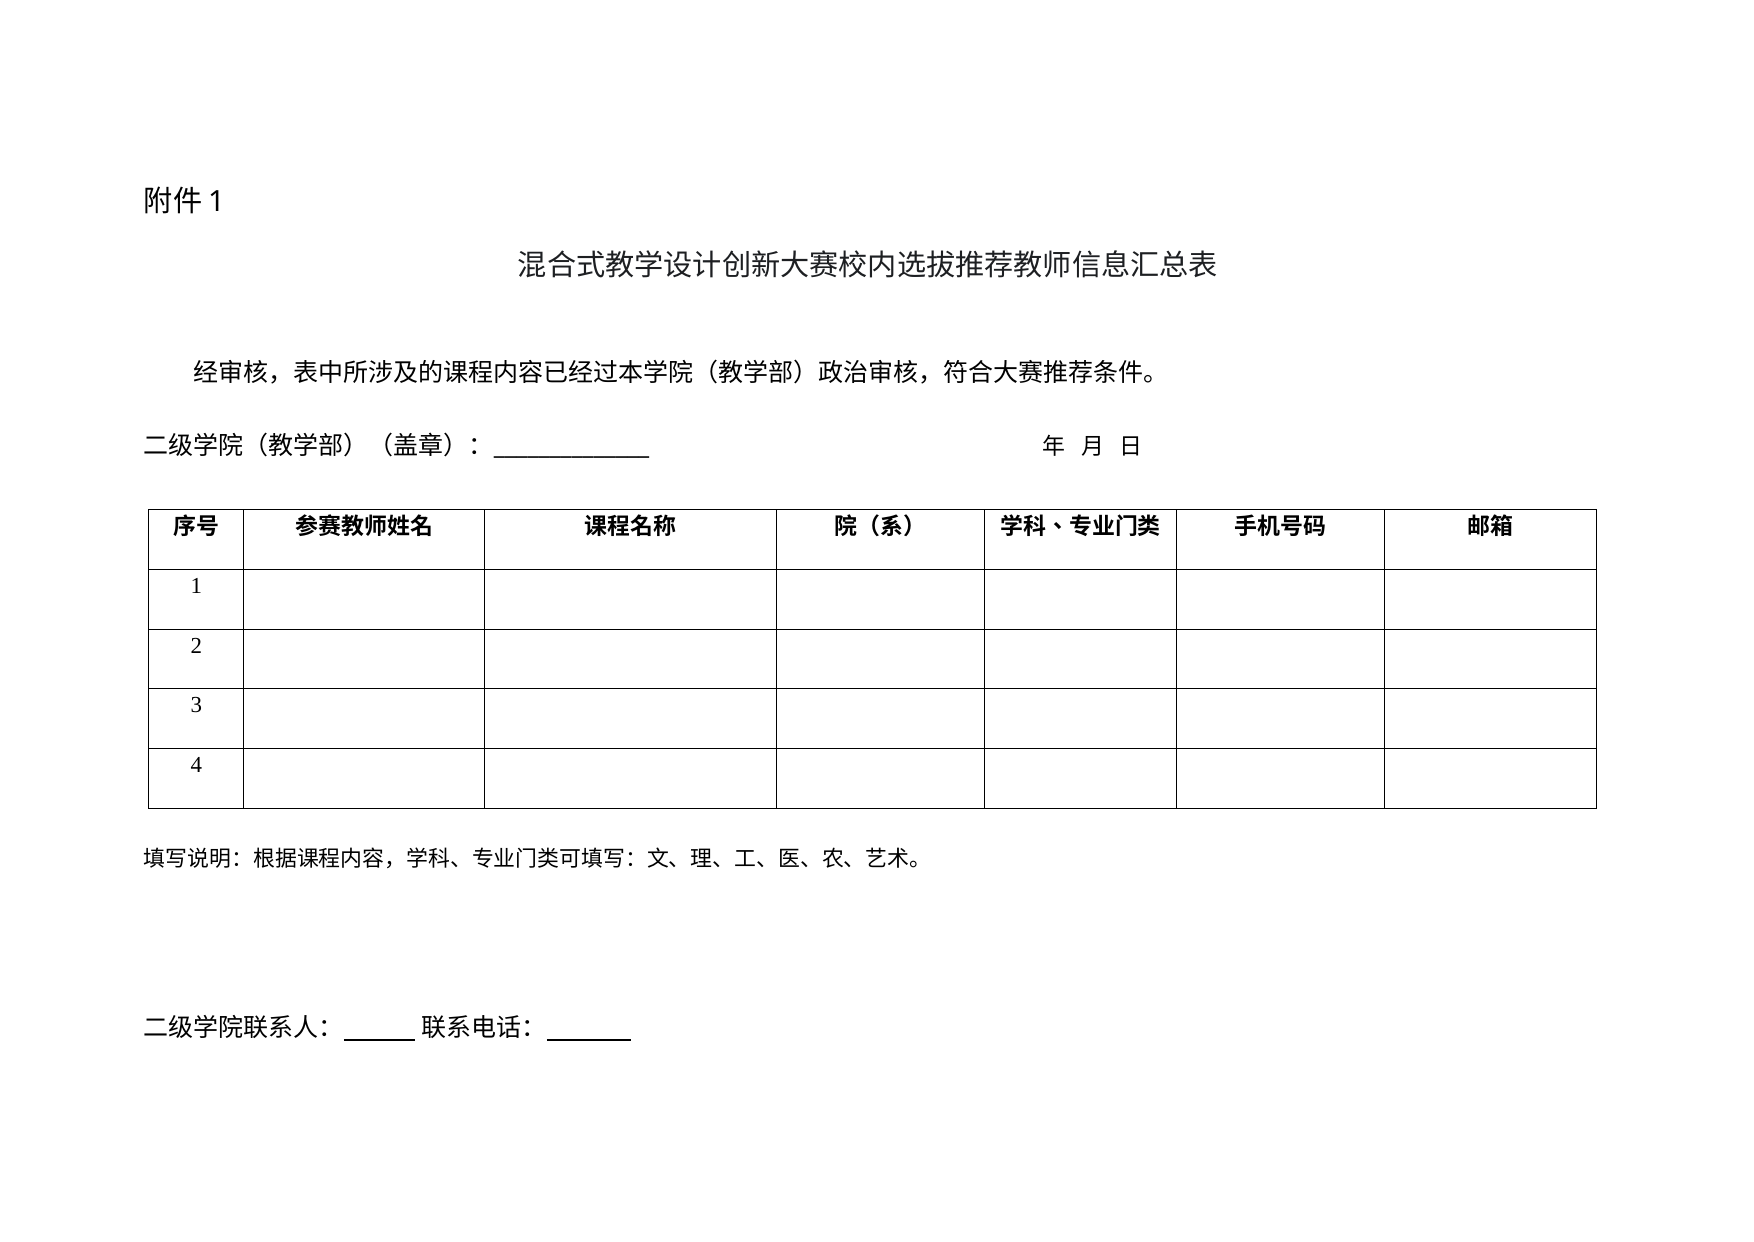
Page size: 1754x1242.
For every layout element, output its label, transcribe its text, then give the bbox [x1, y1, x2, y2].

table_cell [1385, 749, 1596, 807]
table_header 邮箱 [1385, 510, 1596, 569]
table_cell 4 [149, 749, 243, 807]
table_cell [985, 749, 1176, 807]
text 混合式教学设计创新大赛校内选拔推荐教师信息汇总表 [144, 242, 1591, 284]
table_header 学科、专业门类 [985, 510, 1176, 569]
table_cell [777, 630, 984, 688]
table_cell 2 [149, 630, 243, 688]
table_cell [485, 630, 776, 688]
table_cell [777, 749, 984, 807]
table_cell [485, 749, 776, 807]
table_cell [485, 689, 776, 748]
table_cell [485, 570, 776, 628]
text 填写说明：根据课程内容，学科、专业门类可填写：文、理、工、医、农、艺术。 [144, 485, 1591, 875]
table_cell [1177, 570, 1384, 628]
table_cell [777, 689, 984, 748]
text 二级学院（教学部）（盖章）：______________ 年 月 日 [144, 418, 1591, 464]
table_cell [1385, 630, 1596, 688]
text 二级学院联系人： 联系电话： [144, 1000, 1591, 1046]
table_cell [1385, 689, 1596, 748]
table_cell [985, 689, 1176, 748]
table_cell [985, 630, 1176, 688]
table_cell [244, 630, 484, 688]
table_header 手机号码 [1177, 510, 1384, 569]
table_cell 3 [149, 689, 243, 748]
text 经审核，表中所涉及的课程内容已经过本学院（教学部）政治审核，符合大赛推荐条件。 [144, 352, 1591, 388]
table_cell [1177, 630, 1384, 688]
table_cell [985, 570, 1176, 628]
table_cell [244, 749, 484, 807]
table_cell [244, 570, 484, 628]
table_header 参赛教师姓名 [244, 510, 484, 569]
text 附件1 [144, 175, 1591, 221]
table_cell [1177, 689, 1384, 748]
table_cell [1385, 570, 1596, 628]
table_cell [777, 570, 984, 628]
table_cell 1 [149, 570, 243, 628]
table_header 院（系） [777, 510, 984, 569]
table_cell [244, 689, 484, 748]
table_cell [1177, 749, 1384, 807]
table_header 课程名称 [485, 510, 776, 569]
table_header 序号 [149, 510, 243, 569]
